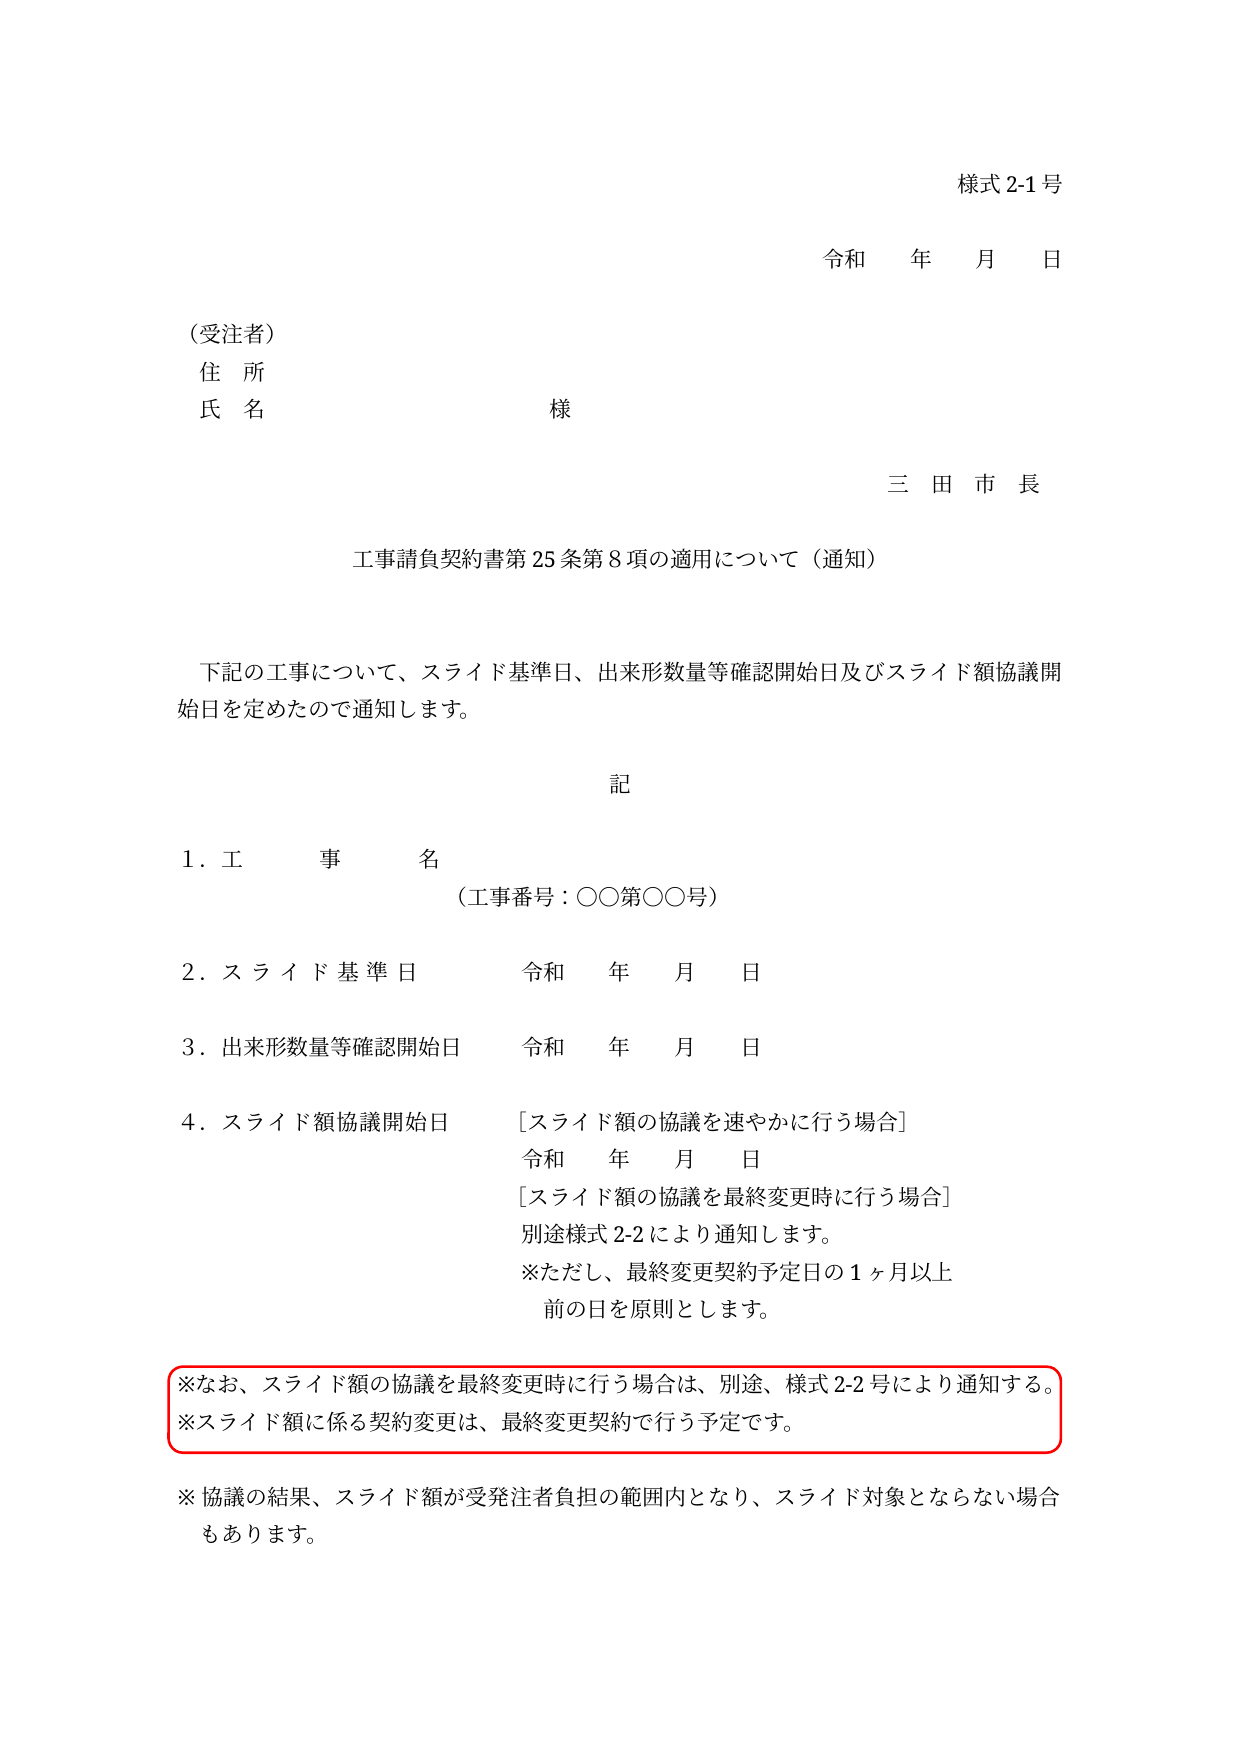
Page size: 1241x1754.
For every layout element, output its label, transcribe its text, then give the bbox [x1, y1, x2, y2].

text ４．スライド額協議開始日 ［スライド額の協議を速やかに行う場合］ [177, 1102, 1063, 1139]
text ※なお、スライド額の協議を最終変更時に行う場合は、別途、様式2-2号により通知する。 [177, 1368, 1059, 1402]
text 三 田 市 長 [177, 464, 1040, 502]
text 令和 年 月 日 [177, 239, 1063, 277]
text ３．出来形数量等確認開始日 令和 年 月 日 [177, 1027, 1063, 1064]
text 前の日を原則とします。 [177, 1289, 1063, 1327]
subtitle 記 [177, 764, 1063, 802]
text 下記の工事について、スライド基準日、出来形数量等確認開始日及びスライド額協議開始日を定めたので通知します。 [177, 652, 1063, 727]
text （工事番号：〇〇第〇〇号） [177, 877, 1063, 914]
text ※スライド額に係る契約変更は、最終変更契約で行う予定です。 [177, 1402, 1059, 1439]
text ※ただし、最終変更契約予定日の1ヶ月以上 [177, 1252, 1063, 1289]
text 令和 年 月 日 [200, 1139, 1063, 1177]
text 氏 名 様 [177, 389, 1063, 427]
text ※なお、スライド額の協議を最終変更時に行う場合は、別途、様式2-2号により通知する。 [177, 1364, 1063, 1379]
text 工事請負契約書第25条第８項の適用について（通知） [177, 539, 1063, 577]
text （受注者） [177, 314, 1063, 352]
text １．工 事 名 [177, 839, 1063, 877]
text ［スライド額の協議を最終変更時に行う場合］ [177, 1177, 1063, 1214]
text ※ 協議の結果、スライド額が受発注者負担の範囲内となり、スライド対象とならない場合もあります。 [177, 1477, 1063, 1552]
text ２．スライド基準日 令和 年 月 日 [177, 952, 1063, 989]
text 様式2-1号 [177, 164, 1063, 202]
text 住 所 [177, 352, 1063, 389]
text 別途様式2-2により通知します。 [177, 1214, 1063, 1252]
